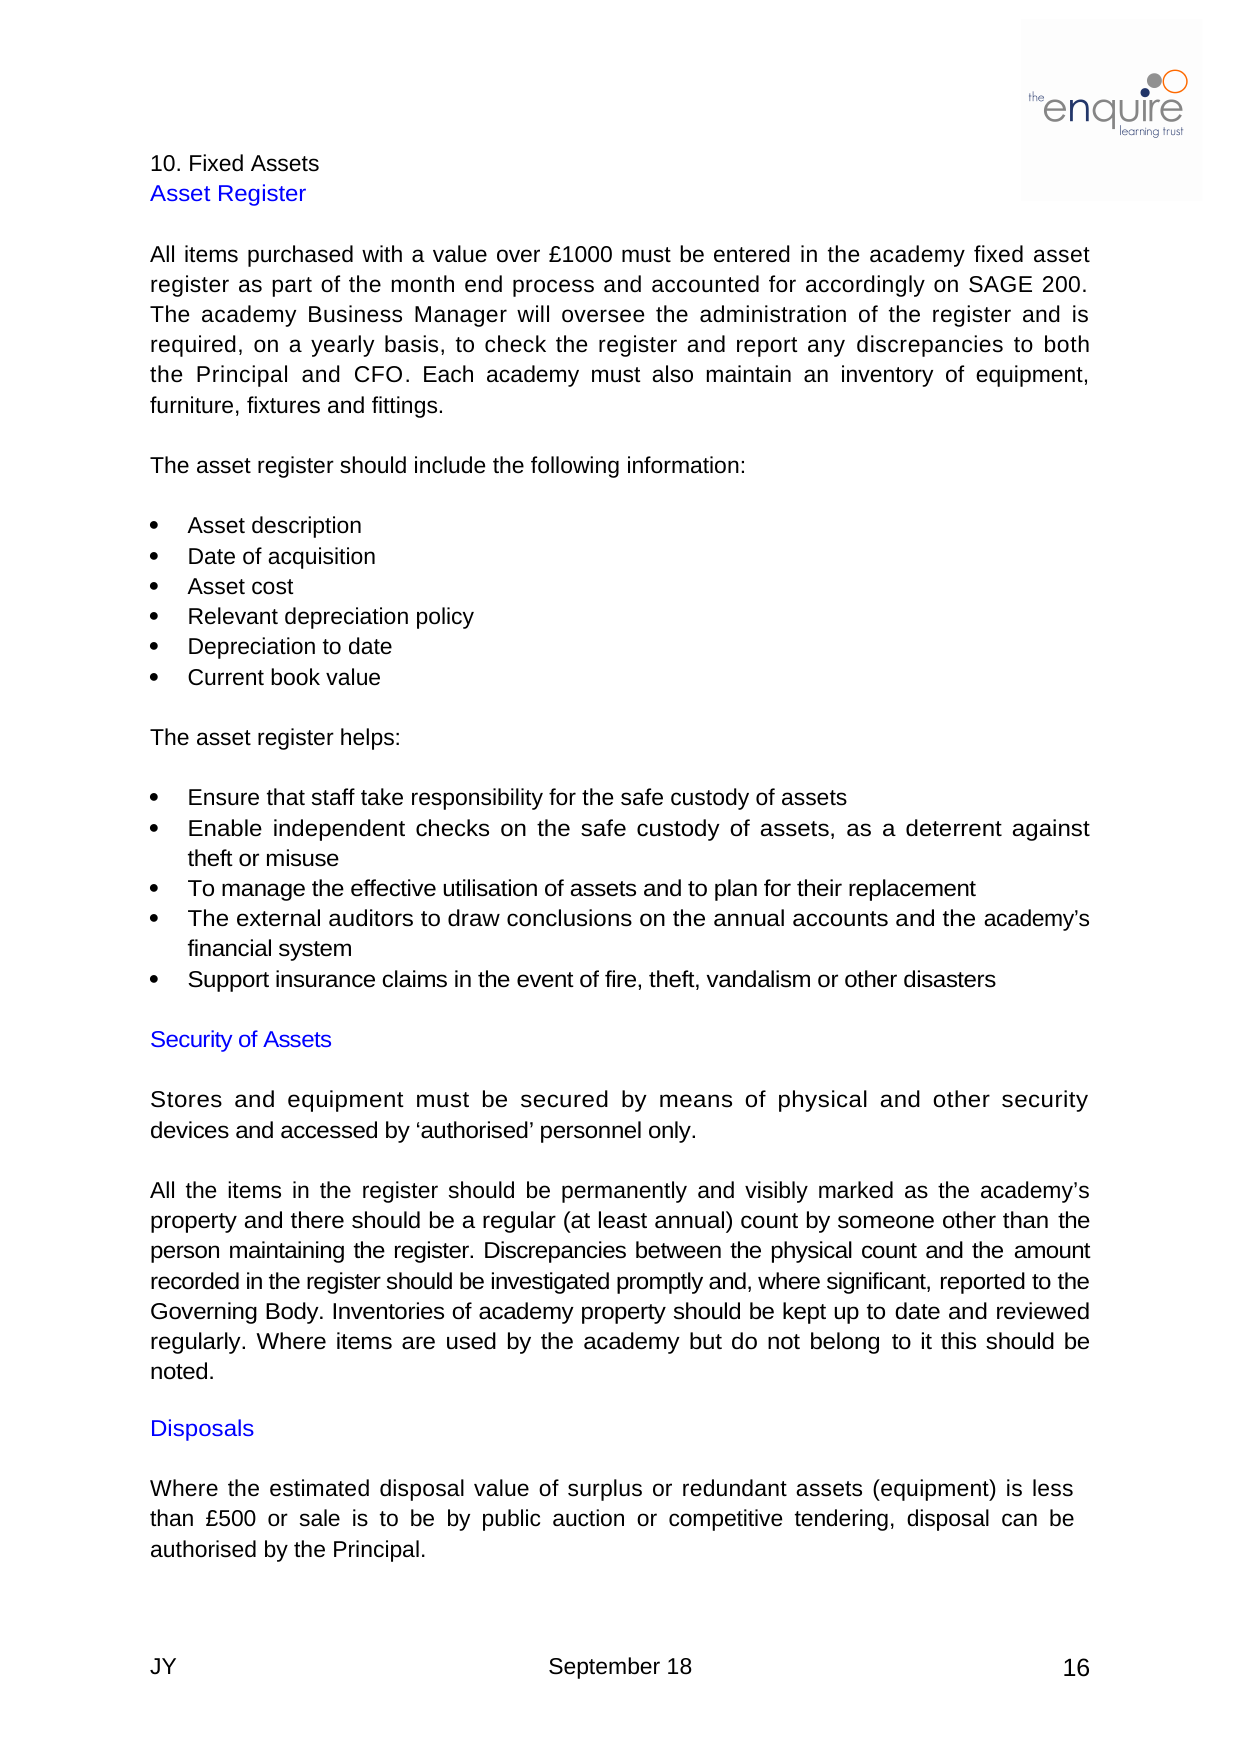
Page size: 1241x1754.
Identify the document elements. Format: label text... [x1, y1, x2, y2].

text The asset register helps: [150, 724, 1090, 750]
list To manage the effective utilisation of assets and to plan for their replacement [150, 875, 1090, 901]
list Support insurance claims in the event of fire, theft, vandalism or other disasters [150, 966, 1090, 992]
text All items purchased with a value over £1000 must be entered in the academy fixed asset register as part of the month end process and accounted for accordingly on SAGE 200. The academy Business Manager will oversee the administration of the register and is required, on a yearly basis, to check the register and report any discrepancies to both the Principal and CFO. Each academy must also maintain an inventory of equipment, furniture, fixtures and fittings. [150, 241, 1090, 418]
list Depreciation to date [150, 633, 1090, 660]
list The external auditors to draw conclusions on the annual accounts and the academy’s financial system [150, 905, 1090, 962]
text Where the estimated disposal value of surplus or redundant assets (equipment) is less than £500 or sale is to be by public auction or competitive tendering, disposal can be authorised by the Principal. [150, 1475, 1075, 1562]
text Disposals [150, 1415, 1090, 1441]
list Current book value [150, 663, 1090, 690]
text 10. Fixed Assets [150, 150, 1090, 176]
text All the items in the register should be permanently and visibly marked as the academy’s property and there should be a regular (at least annual) count by someone other than the person maintaining the register. Discrepancies between the physical count and the amount recorded in the register should be investigated promptly and, where significant, reported to the Governing Body. Inventories of academy property should be kept up to date and reviewed regularly. Where items are used by the academy but do not belong to it this should be noted. [150, 1177, 1090, 1385]
list Relevant depreciation policy [150, 603, 1090, 629]
list Ensure that staff take responsibility for the safe custody of assets [150, 784, 1090, 811]
picture [1021, 19, 1203, 201]
text Stores and equipment must be secured by means of physical and other security devices and accessed by ‘authorised’ personnel only. [150, 1086, 1090, 1143]
text Security of Assets [150, 1026, 1090, 1052]
text The asset register should include the following information: [150, 452, 1090, 478]
list Date of acquisition [150, 543, 1090, 569]
list Asset description [150, 512, 1090, 539]
list Asset cost [150, 573, 1090, 599]
list Enable independent checks on the safe custody of assets, as a deterrent against theft or misuse [150, 814, 1090, 871]
text Asset Register [150, 180, 1090, 207]
